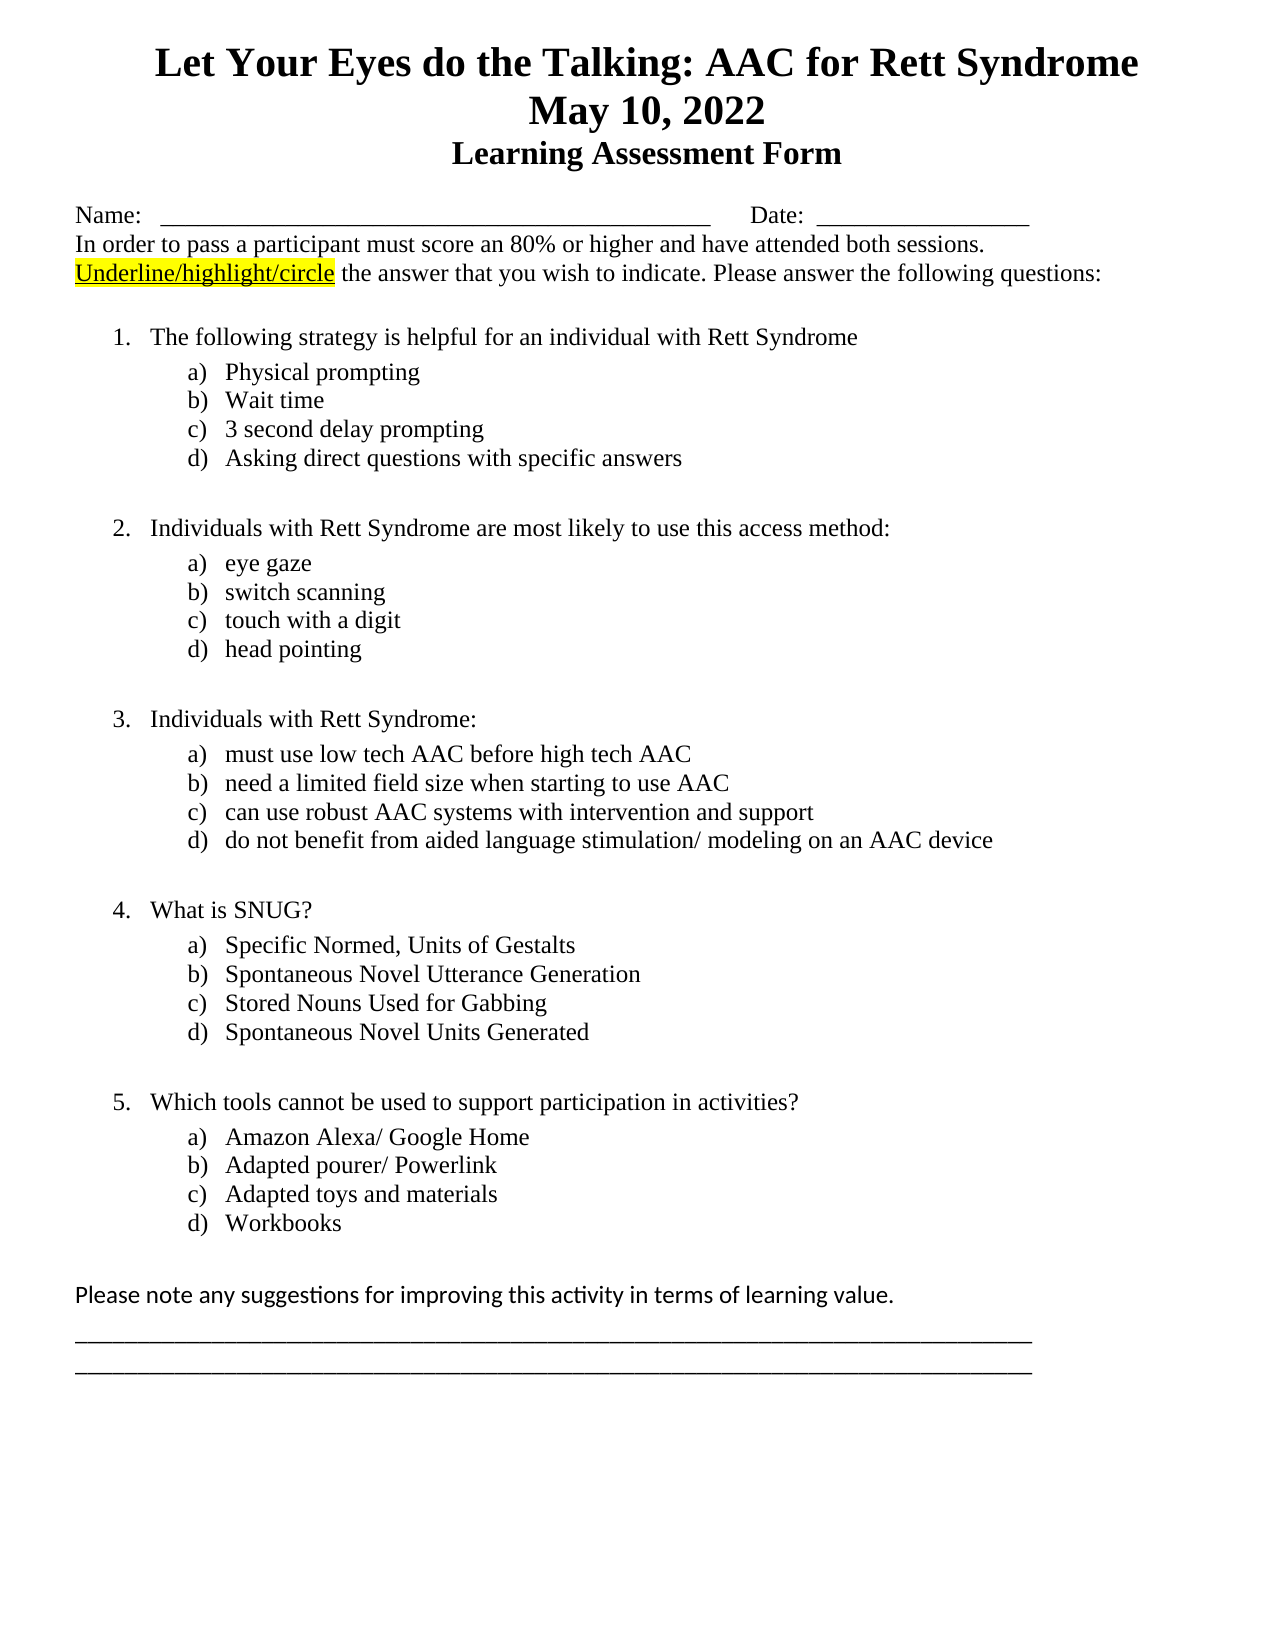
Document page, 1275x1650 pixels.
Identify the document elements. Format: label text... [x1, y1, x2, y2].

list The following strategy is helpful for an individual with Rett Syndrome [112, 322, 1200, 350]
list Adapted toys and materials [187, 1179, 1200, 1208]
text _____________________________________________________________________________ [75, 1347, 1200, 1377]
list eye gaze [150, 548, 1200, 577]
list touch with a digit [150, 605, 1200, 634]
list switch scanning [150, 577, 1200, 605]
text Name: ____________________________________________ Date: _________________ [75, 200, 1200, 229]
list 3 second delay prompting [187, 414, 1200, 443]
list Adapted pourer/ Powerlink [187, 1150, 1200, 1179]
list can use robust AAC systems with intervention and support [187, 797, 1200, 825]
list Wait time [187, 385, 1200, 414]
list Workbooks [187, 1208, 1200, 1237]
title May 10, 2022 [66, 85, 1228, 133]
list Specific Normed, Units of Gestalts [150, 930, 1200, 959]
list Spontaneous Novel Units Generated [150, 1017, 1200, 1045]
list must use low tech AAC before high tech AAC [187, 739, 1200, 768]
text Please note any suggestions for improving this activity in terms of learning value. [75, 1280, 1200, 1310]
list do not benefit from aided language stimulation/ modeling on an AAC device [187, 825, 1200, 854]
list Individuals with Rett Syndrome: [112, 704, 1200, 733]
title Let Your Eyes do the Talking: AAC for Rett Syndrome [66, 37, 1228, 85]
list Asking direct questions with specific answers [187, 443, 1200, 472]
text _____________________________________________________________________________ [75, 1316, 1200, 1347]
text In order to pass a participant must score an 80% or higher and have attended both sessions. Underline/highlight/circle the answer that you wish to indicate. Please answer the following questions: [75, 229, 1200, 287]
list Physical prompting [187, 357, 1200, 385]
list What is SNUG? [112, 895, 1200, 924]
list Stored Nouns Used for Gabbing [150, 988, 1200, 1017]
list Which tools cannot be used to support participation in activities? [112, 1087, 1200, 1115]
list head pointing [150, 634, 1200, 663]
title Learning Assessment Form [66, 133, 1228, 172]
list Individuals with Rett Syndrome are most likely to use this access method: [112, 513, 1200, 542]
list Spontaneous Novel Utterance Generation [150, 959, 1200, 988]
list need a limited field size when starting to use AAC [187, 768, 1200, 797]
list Amazon Alexa/ Google Home [187, 1122, 1200, 1150]
